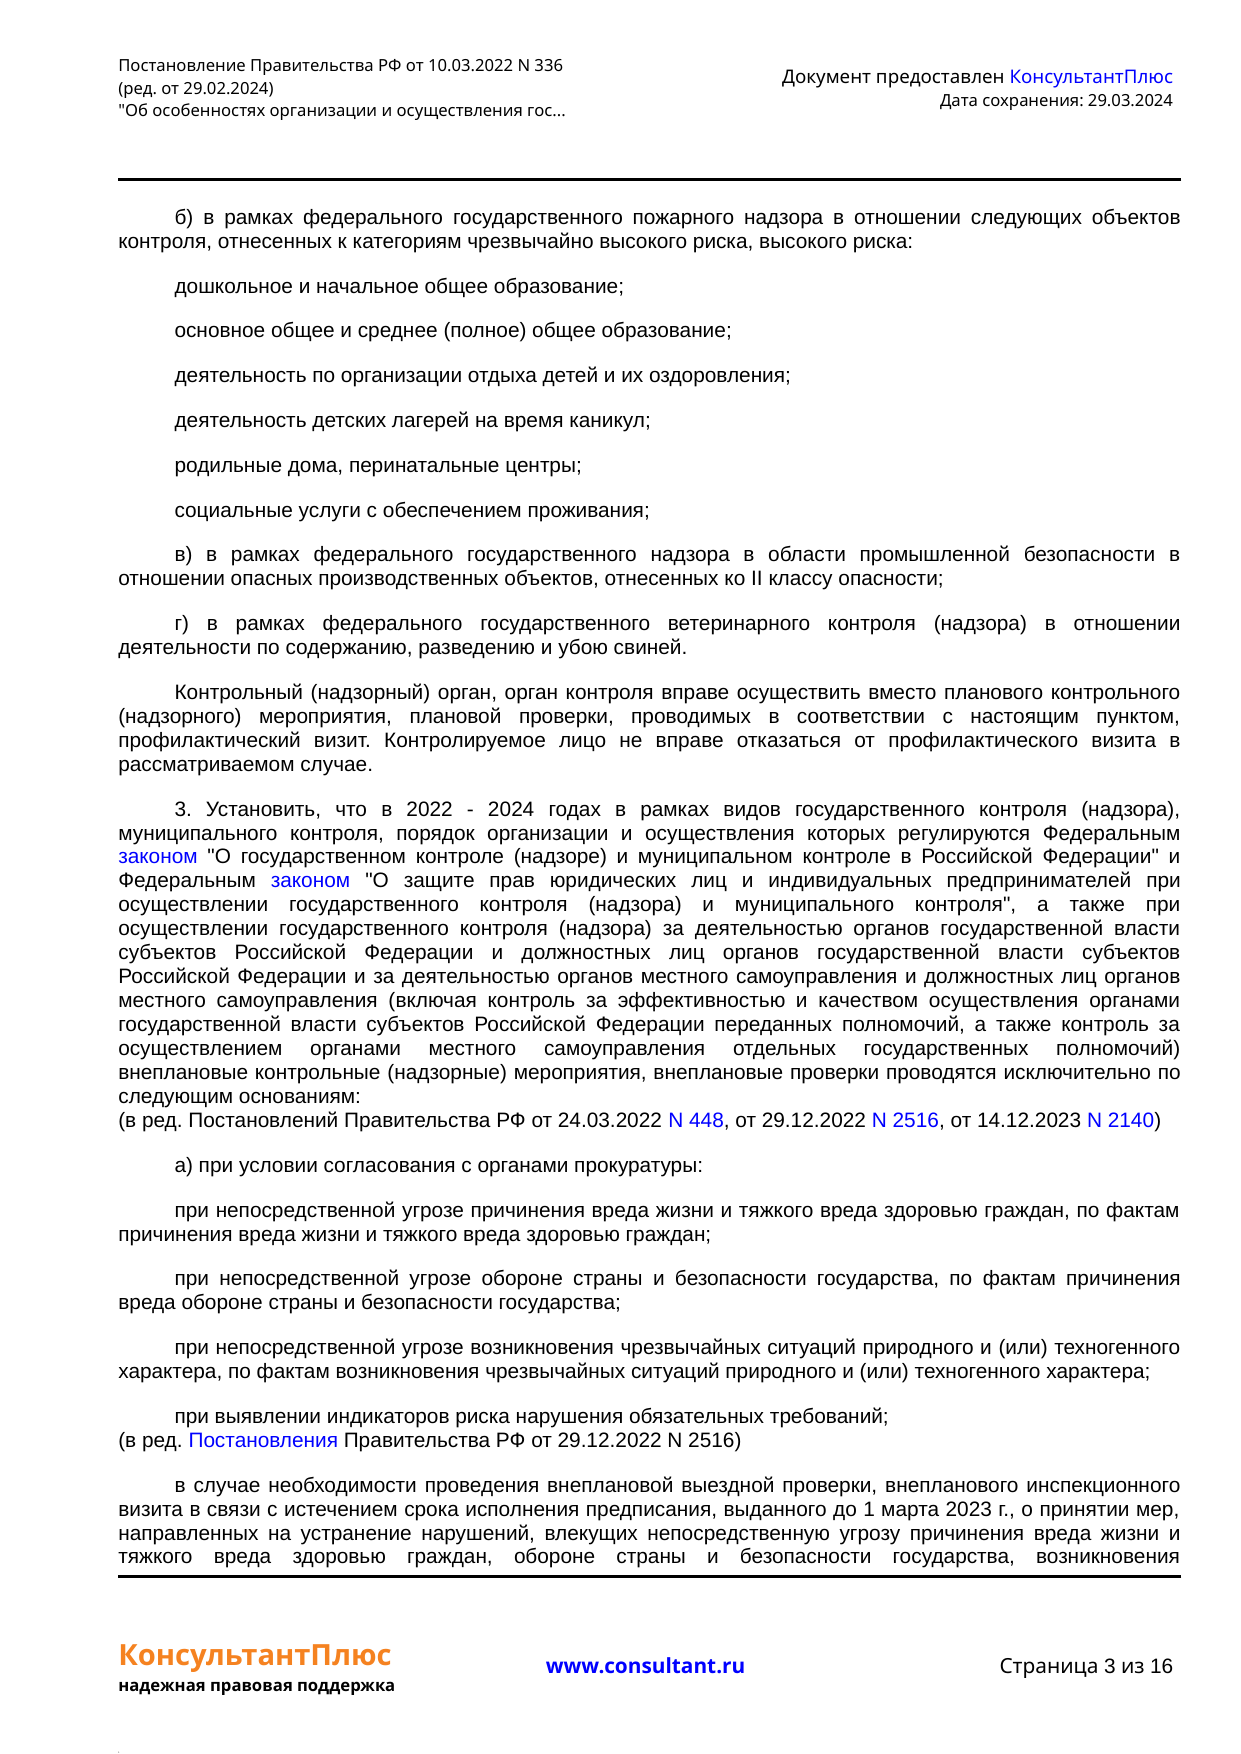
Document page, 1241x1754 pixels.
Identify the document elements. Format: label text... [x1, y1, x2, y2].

text а) при условии согласования с органами прокуратуры: [118, 1153, 1181, 1177]
text б) в рамках федерального государственного пожарного надзора в отношении следующих объектов контроля, отнесенных к категориям чрезвычайно высокого риска, высокого риска: [118, 205, 1181, 253]
text основное общее и среднее (полное) общее образование; [118, 318, 1181, 342]
text 3. Установить, что в 2022 - 2024 годах в рамках видов государственного контроля (надзора), муниципального контроля, порядок организации и осуществления которых регулируются Федеральным законом "О государственном контроле (надзоре) и муниципальном контроле в Российской Федерации" и Федеральным законом "О защите прав юридических лиц и индивидуальных предпринимателей при осуществлении государственного контроля (надзора) и муниципального контроля", а также при осуществлении государственного контроля (надзора) за деятельностью органов государственной власти субъектов Российской Федерации и должностных лиц органов государственной власти субъектов Российской Федерации и за деятельностью органов местного самоуправления и должностных лиц органов местного самоуправления (включая контроль за эффективностью и качеством осуществления органами государственной власти субъектов Российской Федерации переданных полномочий, а также контроль за осуществлением органами местного самоуправления отдельных государственных полномочий) внеплановые контрольные (надзорные) мероприятия, внеплановые проверки проводятся исключительно по следующим основаниям: [118, 796, 1181, 1108]
text родильные дома, перинатальные центры; [118, 453, 1181, 477]
text (в ред. Постановления Правительства РФ от 29.12.2022 N 2516) [118, 1428, 1181, 1452]
text при выявлении индикаторов риска нарушения обязательных требований; [118, 1404, 1181, 1428]
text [118, 1472, 1181, 1568]
text социальные услуги с обеспечением проживания; [118, 497, 1181, 521]
text в) в рамках федерального государственного надзора в области промышленной безопасности в отношении опасных производственных объектов, отнесенных ко II классу опасности; [118, 542, 1181, 590]
text Контрольный (надзорный) орган, орган контроля вправе осуществить вместо планового контрольного (надзорного) мероприятия, плановой проверки, проводимых в соответствии с настоящим пунктом, профилактический визит. Контролируемое лицо не вправе отказаться от профилактического визита в рассматриваемом случае. [118, 680, 1181, 776]
text дошкольное и начальное общее образование; [118, 273, 1181, 297]
text при непосредственной угрозе обороне страны и безопасности государства, по фактам причинения вреда обороне страны и безопасности государства; [118, 1266, 1181, 1314]
text деятельность детских лагерей на время каникул; [118, 408, 1181, 432]
text деятельность по организации отдыха детей и их оздоровления; [118, 363, 1181, 387]
text при непосредственной угрозе причинения вреда жизни и тяжкого вреда здоровью граждан, по фактам причинения вреда жизни и тяжкого вреда здоровью граждан; [118, 1197, 1181, 1245]
text г) в рамках федерального государственного ветеринарного контроля (надзора) в отношении деятельности по содержанию, разведению и убою свиней. [118, 611, 1181, 659]
text при непосредственной угрозе возникновения чрезвычайных ситуаций природного и (или) техногенного характера, по фактам возникновения чрезвычайных ситуаций природного и (или) техногенного характера; [118, 1335, 1181, 1383]
text (в ред. Постановлений Правительства РФ от 24.03.2022 N 448, от 29.12.2022 N 2516, от 14.12.2023 N 2140) [118, 1108, 1181, 1132]
